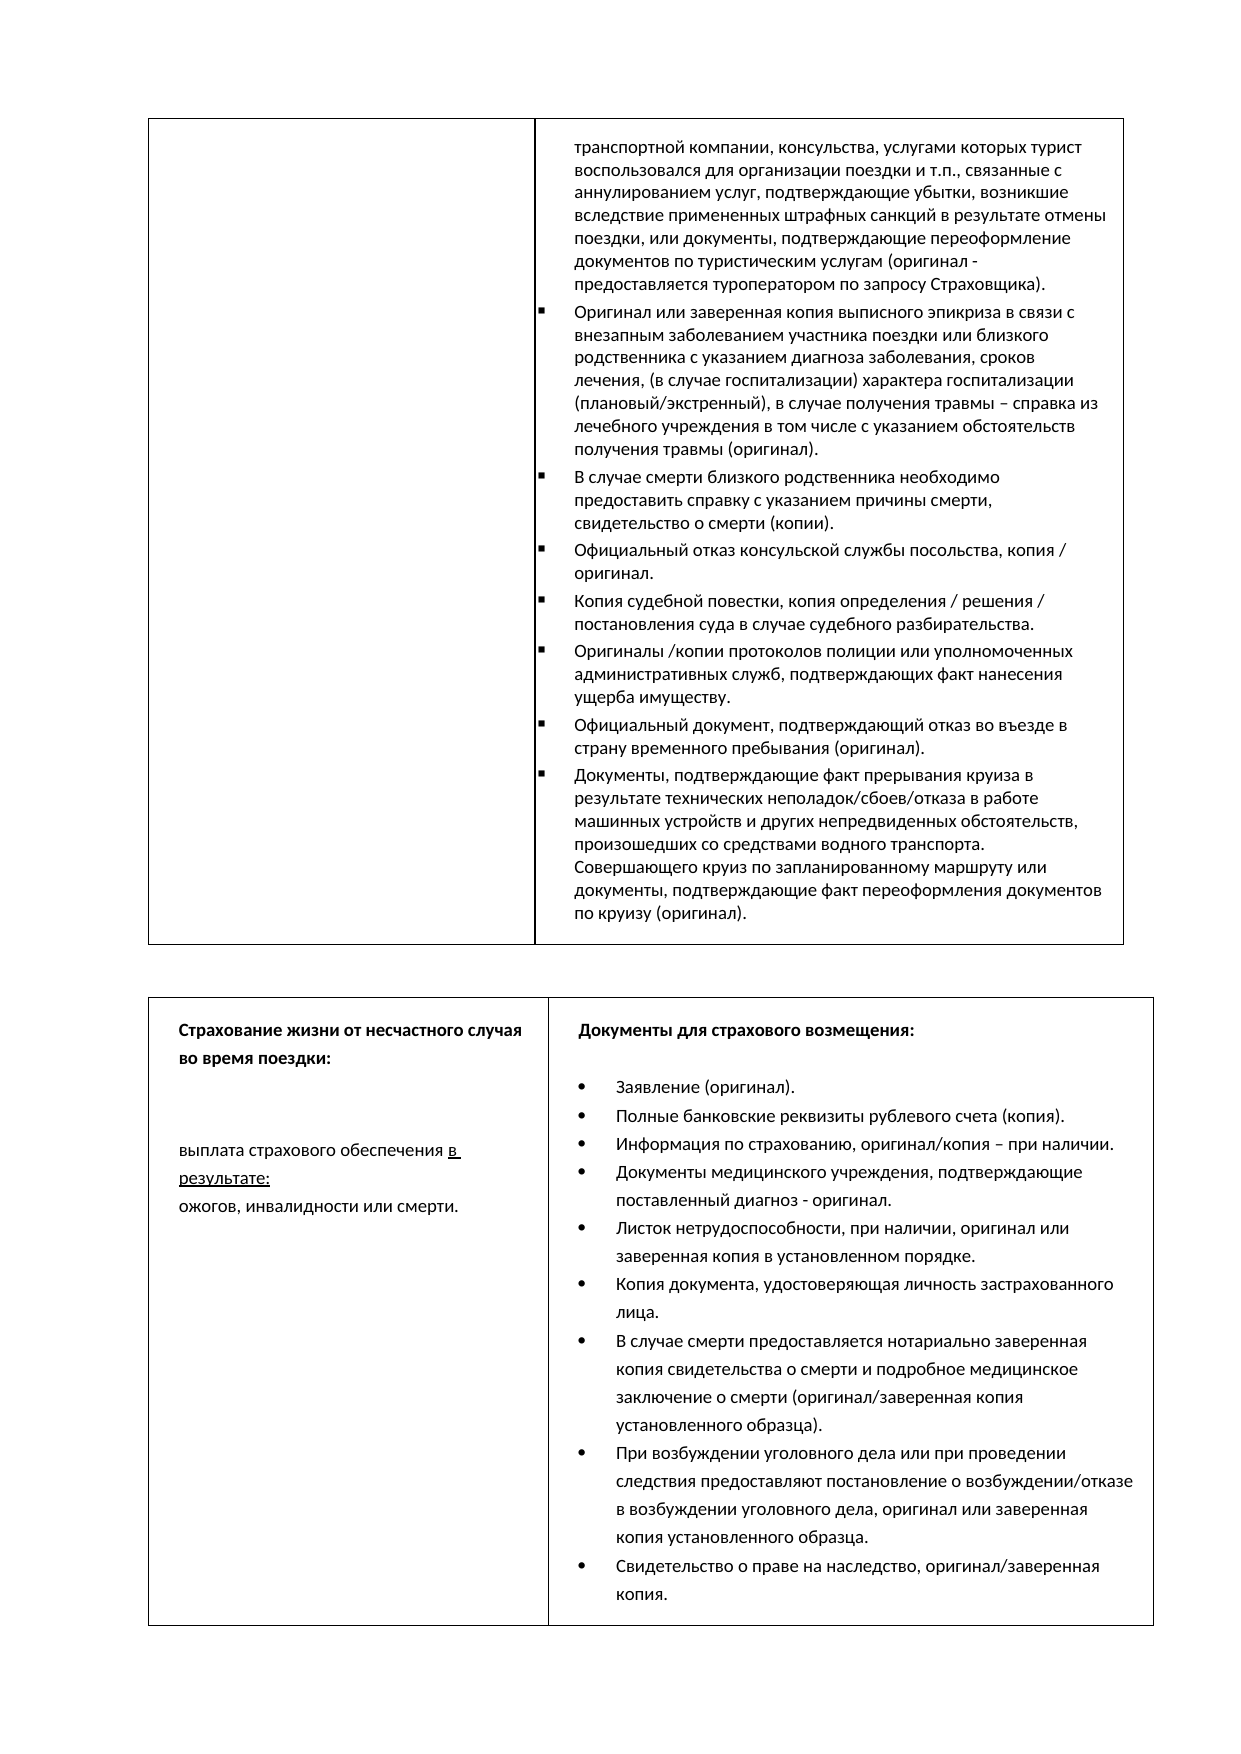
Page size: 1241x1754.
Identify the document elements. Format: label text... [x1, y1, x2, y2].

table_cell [149, 119, 534, 944]
table_header Документы для страхового возмещения: Заявление (оригинал). Полные банковские реквизиты рублевого счета (копия). Информация по страхованию, оригинал/копия – при наличии. Документы медицинского учреждения, подтверждающие поставленный диагноз - оригинал. Листок нетрудоспособности, при наличии, оригинал или заверенная копия в установленном порядке. Копия документа, удостоверяющая личность застрахованного лица. В случае смерти предоставляется нотариально заверенная копия свидетельства о смерти и подробное медицинское заключение о смерти (оригинал/заверенная копия установленного образца). При возбуждении уголовного дела или при проведении следствия предоставляют постановление о возбуждении/отказе в возбуждении уголовного дела, оригинал или заверенная копия установленного образца. Свидетельство о праве на наследство, оригинал/заверенная копия. [549, 998, 1153, 1625]
table_header Страхование жизни от несчастного случая во время поездки: выплата страхового обеспечения в результате: ожогов, инвалидности или смерти. [149, 998, 548, 1625]
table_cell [536, 119, 1123, 944]
